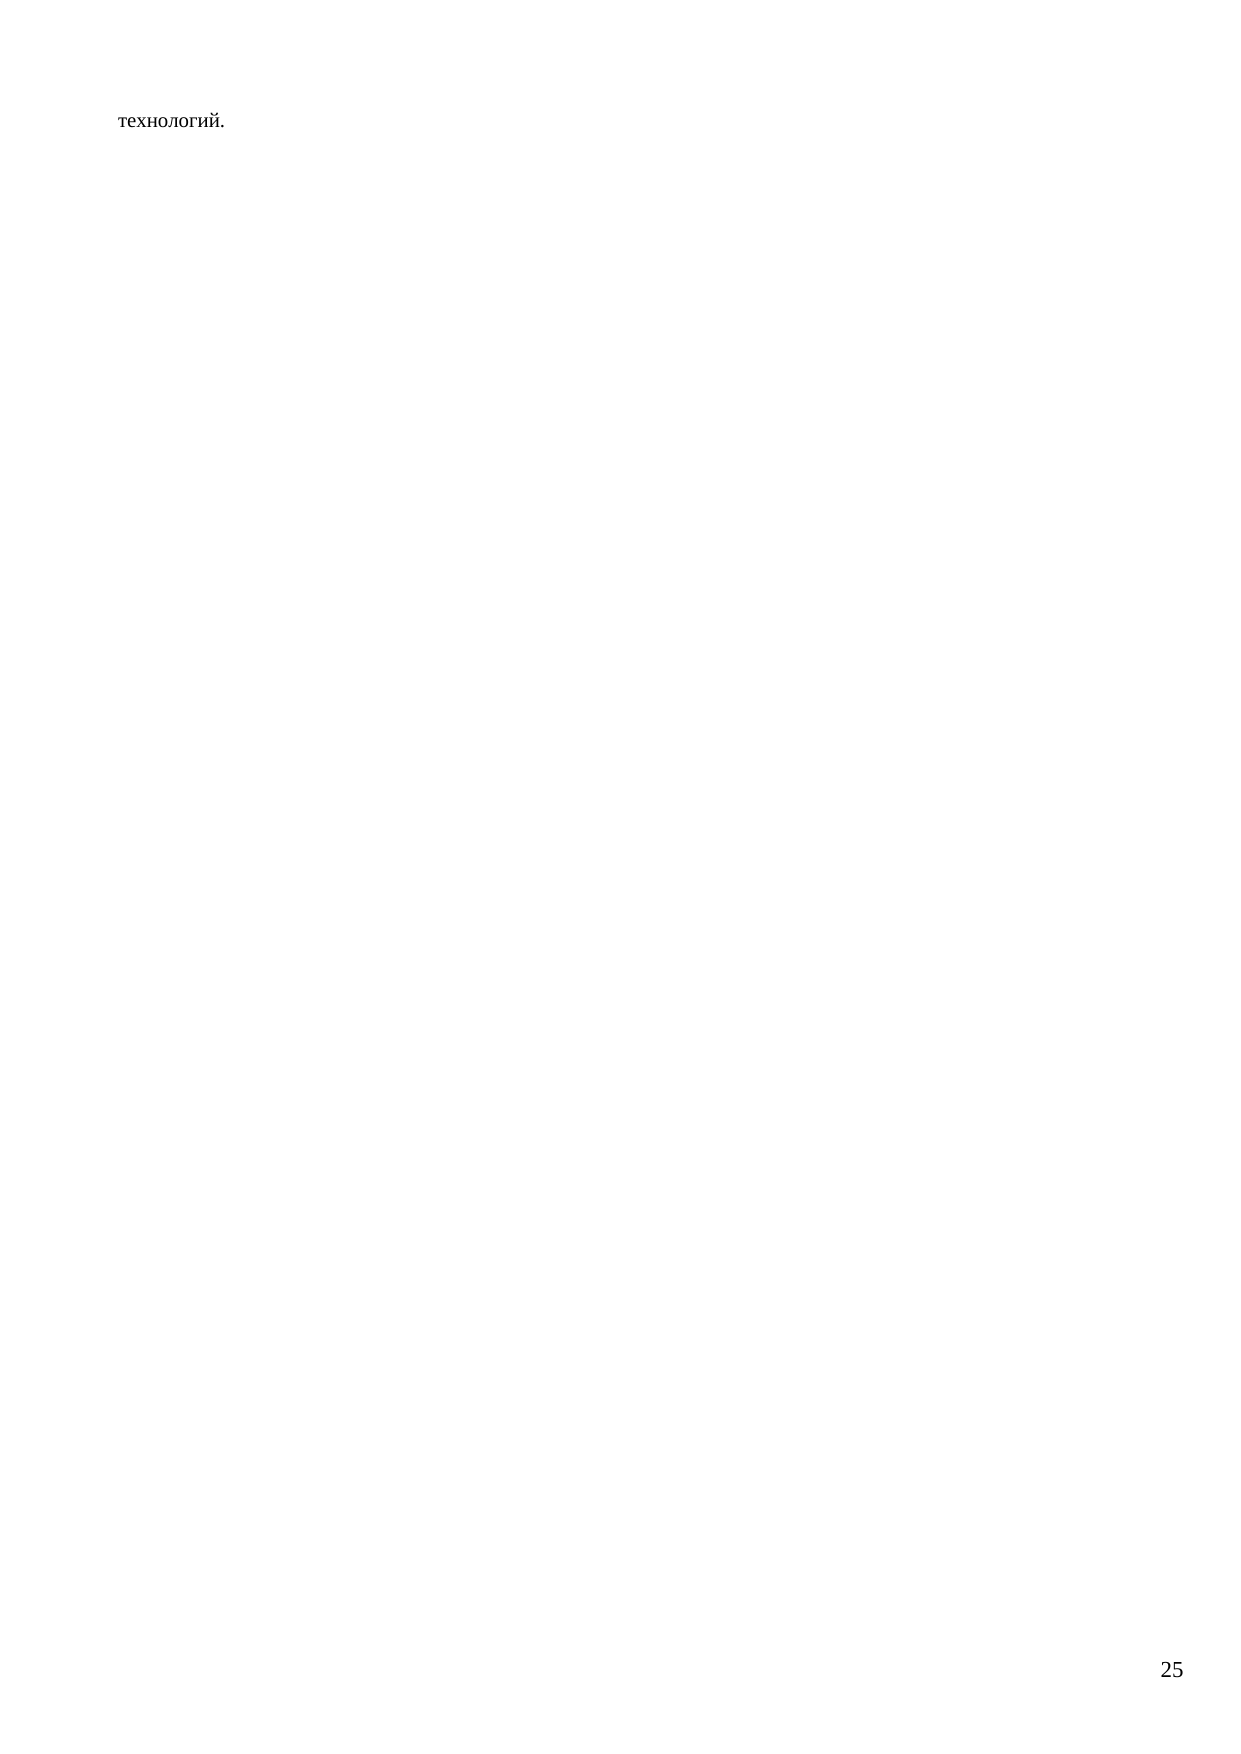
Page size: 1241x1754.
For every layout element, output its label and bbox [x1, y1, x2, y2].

text [118, 108, 1192, 132]
